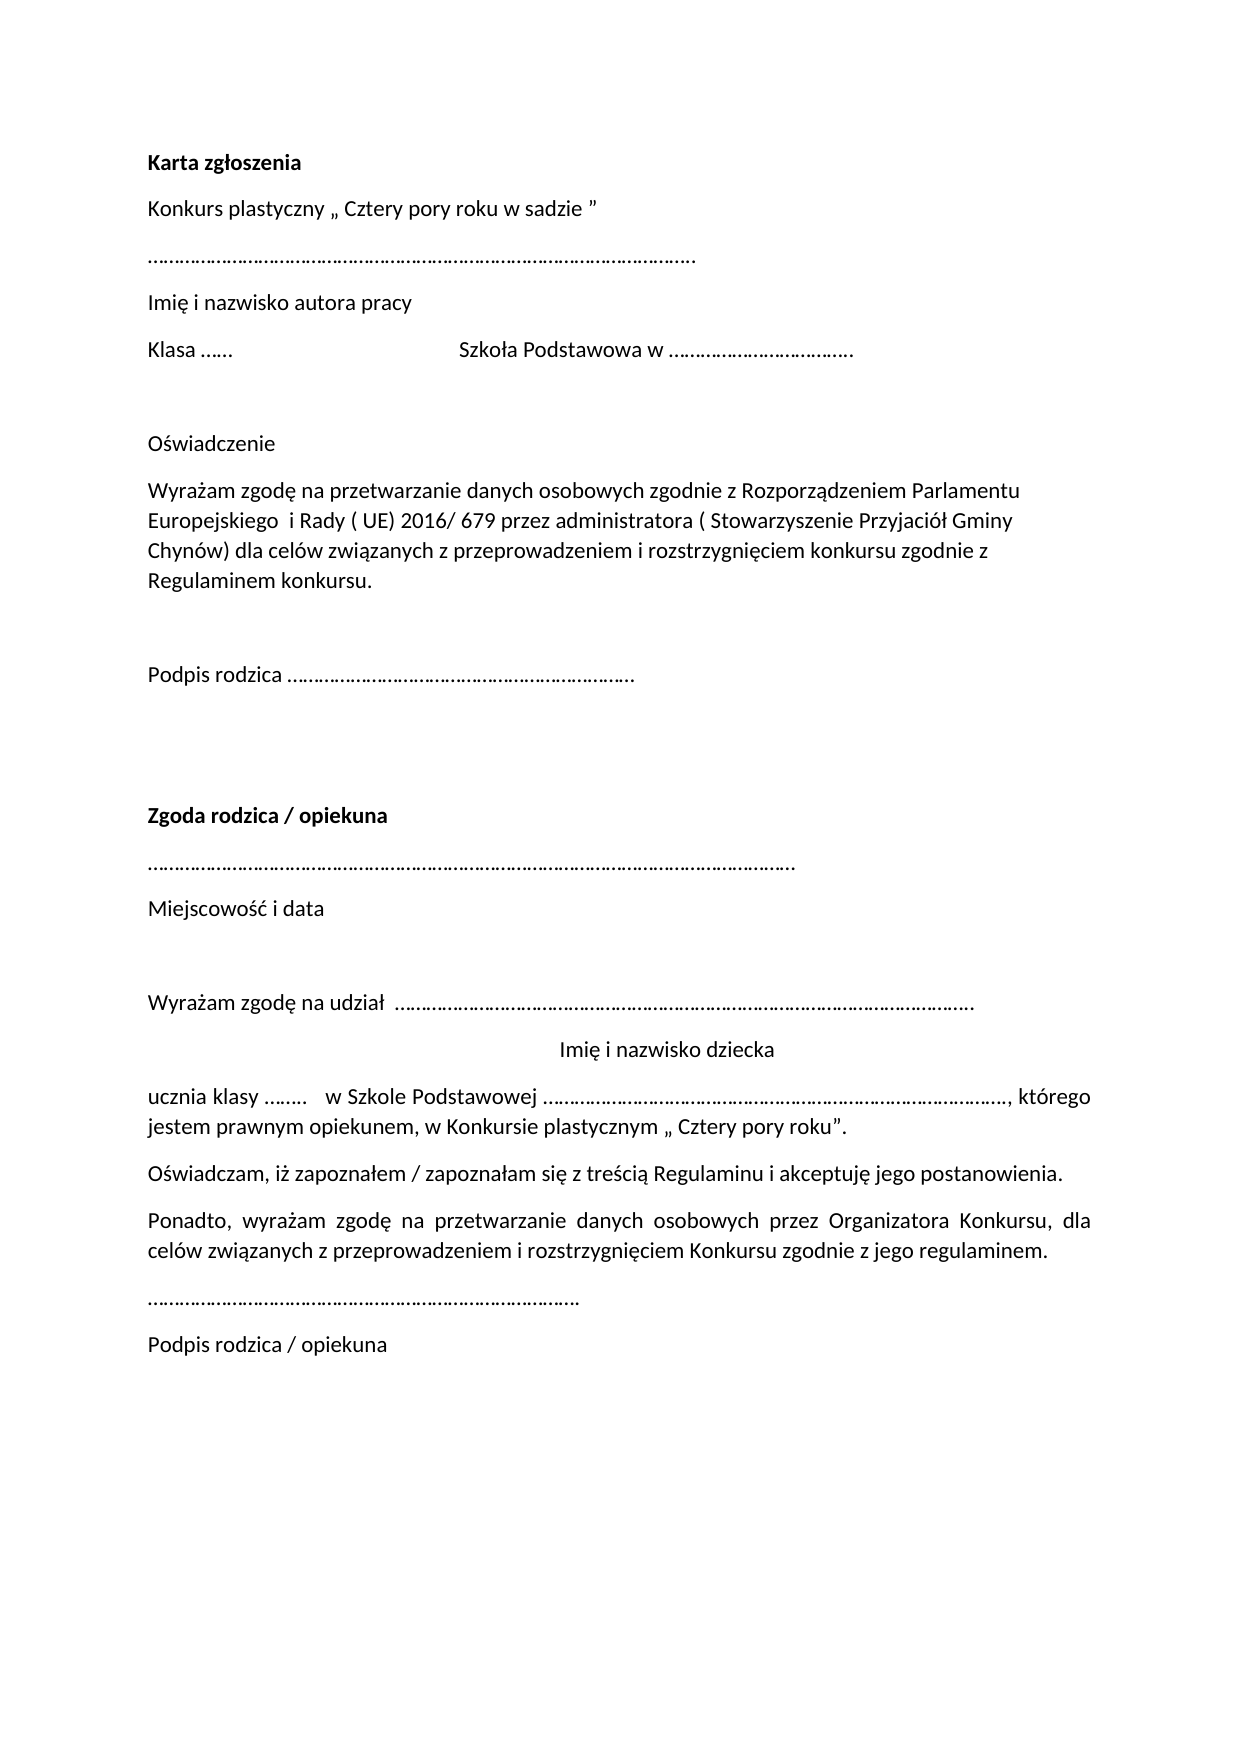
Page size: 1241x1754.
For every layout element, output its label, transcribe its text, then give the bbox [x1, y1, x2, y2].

text Karta zgłoszenia [148, 148, 1093, 176]
text Imię i nazwisko dziecka [148, 1035, 1093, 1063]
text Oświadczenie [148, 429, 1093, 457]
text Ponadto, wyrażam zgodę na przetwarzanie danych osobowych przez Organizatora Konkursu, dla celów związanych z przeprowadzeniem i rozstrzygnięciem Konkursu zgodnie z jego regulaminem. [148, 1206, 1093, 1264]
text Wyrażam zgodę na przetwarzanie danych osobowych zgodnie z Rozporządzeniem Parlamentu Europejskiego i Rady ( UE) 2016/ 679 przez administratora ( Stowarzyszenie Przyjaciół Gminy Chynów) dla celów związanych z przeprowadzeniem i rozstrzygnięciem konkursu zgodnie z Regulaminem konkursu. [148, 476, 1093, 594]
text Konkurs plastyczny „ Cztery pory roku w sadzie ” [148, 194, 1093, 222]
text Wyrażam zgodę na udział ……………………………………………………………………………………………….. [148, 988, 1093, 1016]
text Klasa …… Szkoła Podstawowa w …………………………….. [148, 335, 1093, 363]
text Podpis rodzica / opiekuna [148, 1330, 1093, 1358]
text Podpis rodzica ………………………………………………………… [148, 660, 1093, 688]
text …………………………………………………………………………………………………………… [148, 848, 1093, 876]
text Zgoda rodzica / opiekuna [148, 801, 1093, 829]
text Oświadczam, iż zapoznałem / zapoznałam się z treścią Regulaminu i akceptuję jego postanowienia. [148, 1159, 1093, 1187]
text ucznia klasy …….. w Szkole Podstawowej ……………………………………………………………………………., którego jestem prawnym opiekunem, w Konkursie plastycznym „ Cztery pory roku”. [148, 1082, 1093, 1140]
text ………………………………………………………………………. [148, 1283, 1093, 1311]
text ………………………………………………………………………………………….. [148, 241, 1093, 269]
text Imię i nazwisko autora pracy [148, 288, 1093, 316]
text Miejscowość i data [148, 894, 1093, 922]
